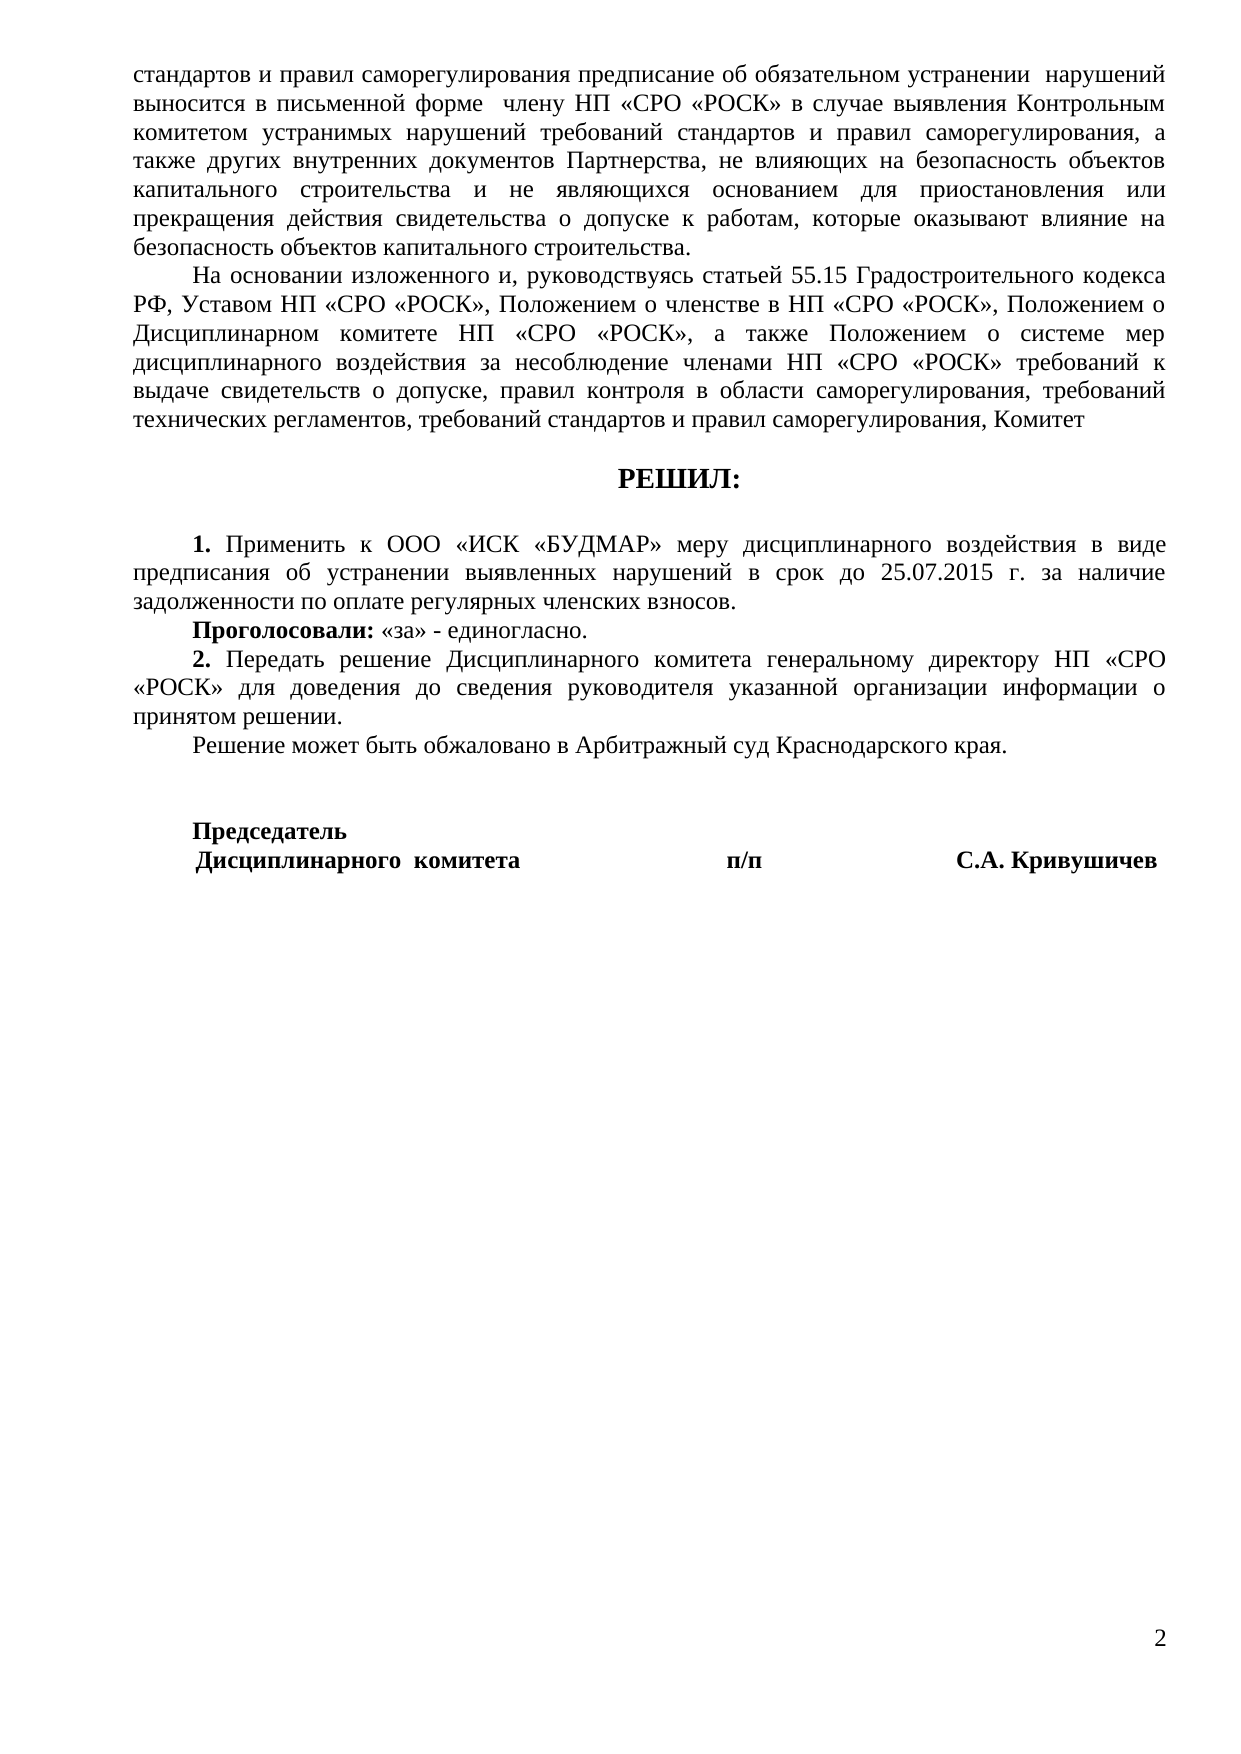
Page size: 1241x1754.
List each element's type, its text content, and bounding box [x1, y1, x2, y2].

text Проголосовали: «за» - единогласно. [133, 615, 1167, 644]
list 2. Передать решение Дисциплинарного комитета генеральному директору НП «СРО «РОСК» для доведения до сведения руководителя указанной организации информации о принятом решении. [133, 644, 1167, 730]
text 1. Применить к ООО «ИСК «БУДМАР» меру дисциплинарного воздействия в виде предписания об устранении выявленных нарушений в срок до 25.07.2015 г. за наличие задолженности по оплате регулярных членских взносов. [133, 529, 1167, 615]
list Председатель [133, 816, 1167, 845]
list Решение может быть обжаловано в Арбитражный суд Краснодарского края. [133, 730, 1167, 759]
text На основании изложенного и, руководствуясь статьей 55.15 Градостроительного кодекса РФ, Уставом НП «СРО «РОСК», Положением о членстве в НП «СРО «РОСК», Положением о Дисциплинарном комитете НП «СРО «РОСК», а также Положением о системе мер дисциплинарного воздействия за несоблюдение членами НП «СРО «РОСК» требований к выдаче свидетельств о допуске, правил контроля в области саморегулирования, требований технических регламентов, требований стандартов и правил саморегулирования, Комитет [133, 260, 1167, 433]
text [133, 59, 1167, 260]
text РЕШИЛ: [133, 462, 1167, 495]
text Дисциплинарного комитета п/п С.А. Кривушичев [133, 845, 1167, 874]
